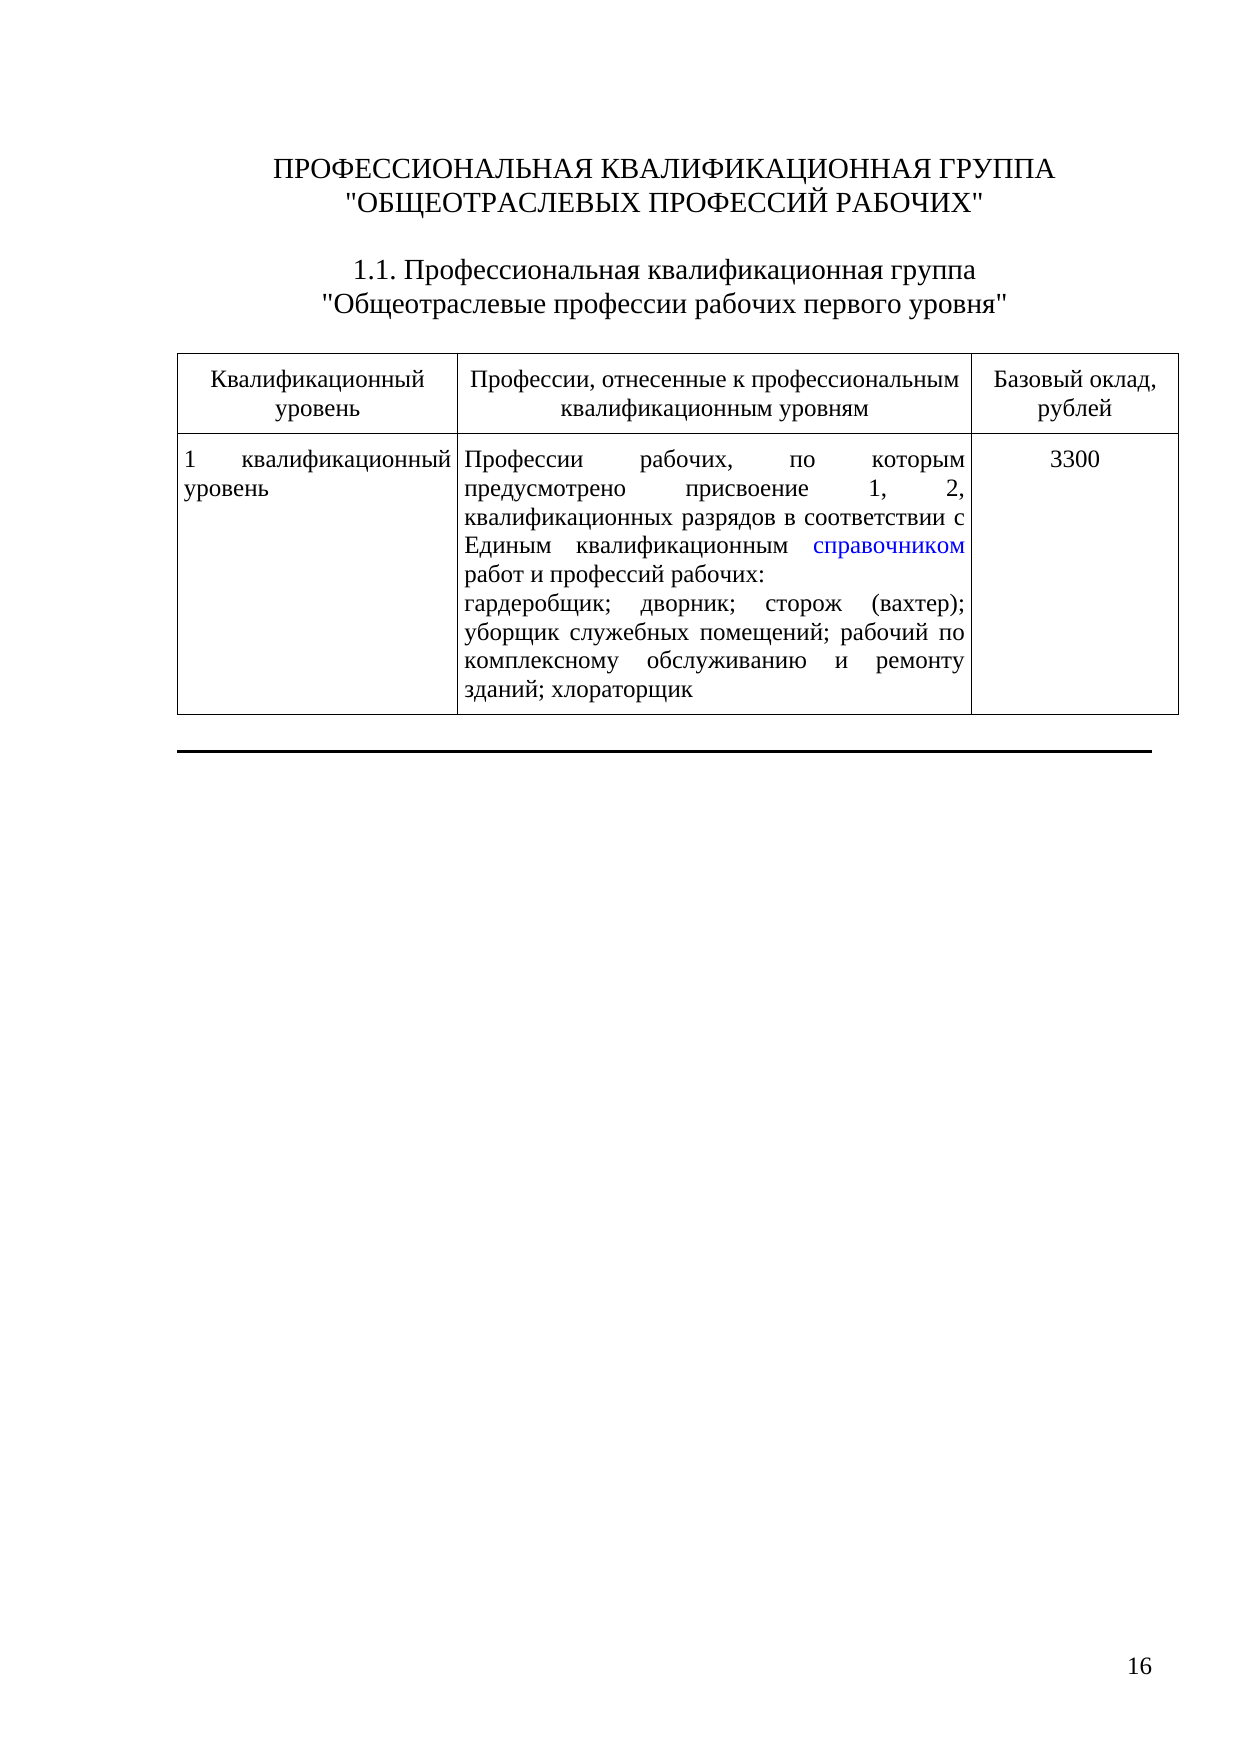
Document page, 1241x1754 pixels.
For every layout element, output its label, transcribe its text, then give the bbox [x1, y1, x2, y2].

table_header Квалификационный уровень [178, 354, 457, 433]
text 1.1. Профессиональная квалификационная группа [177, 252, 1152, 286]
table_header Профессии, отнесенные к профессиональным квалификационным уровням [458, 354, 971, 433]
text "ОБЩЕОТРАСЛЕВЫХ ПРОФЕССИЙ РАБОЧИХ" [177, 185, 1152, 219]
table_cell 1 квалификационный уровень [178, 434, 457, 714]
table_cell 3300 [972, 434, 1178, 714]
table_header Базовый оклад, рублей [972, 354, 1178, 433]
text ПРОФЕССИОНАЛЬНАЯ КВАЛИФИКАЦИОННАЯ ГРУППА [177, 152, 1152, 185]
text "Общеотраслевые профессии рабочих первого уровня" [177, 286, 1152, 319]
table_cell Профессии рабочих, по которым предусмотрено присвоение 1, 2, квалификационных разрядов в соответствии с Единым квалификационным справочником работ и профессий рабочих: гардеробщик; дворник; сторож (вахтер); уборщик служебных помещений; рабочий по комплексному обслуживанию и ремонту зданий; хлораторщик [458, 434, 971, 714]
